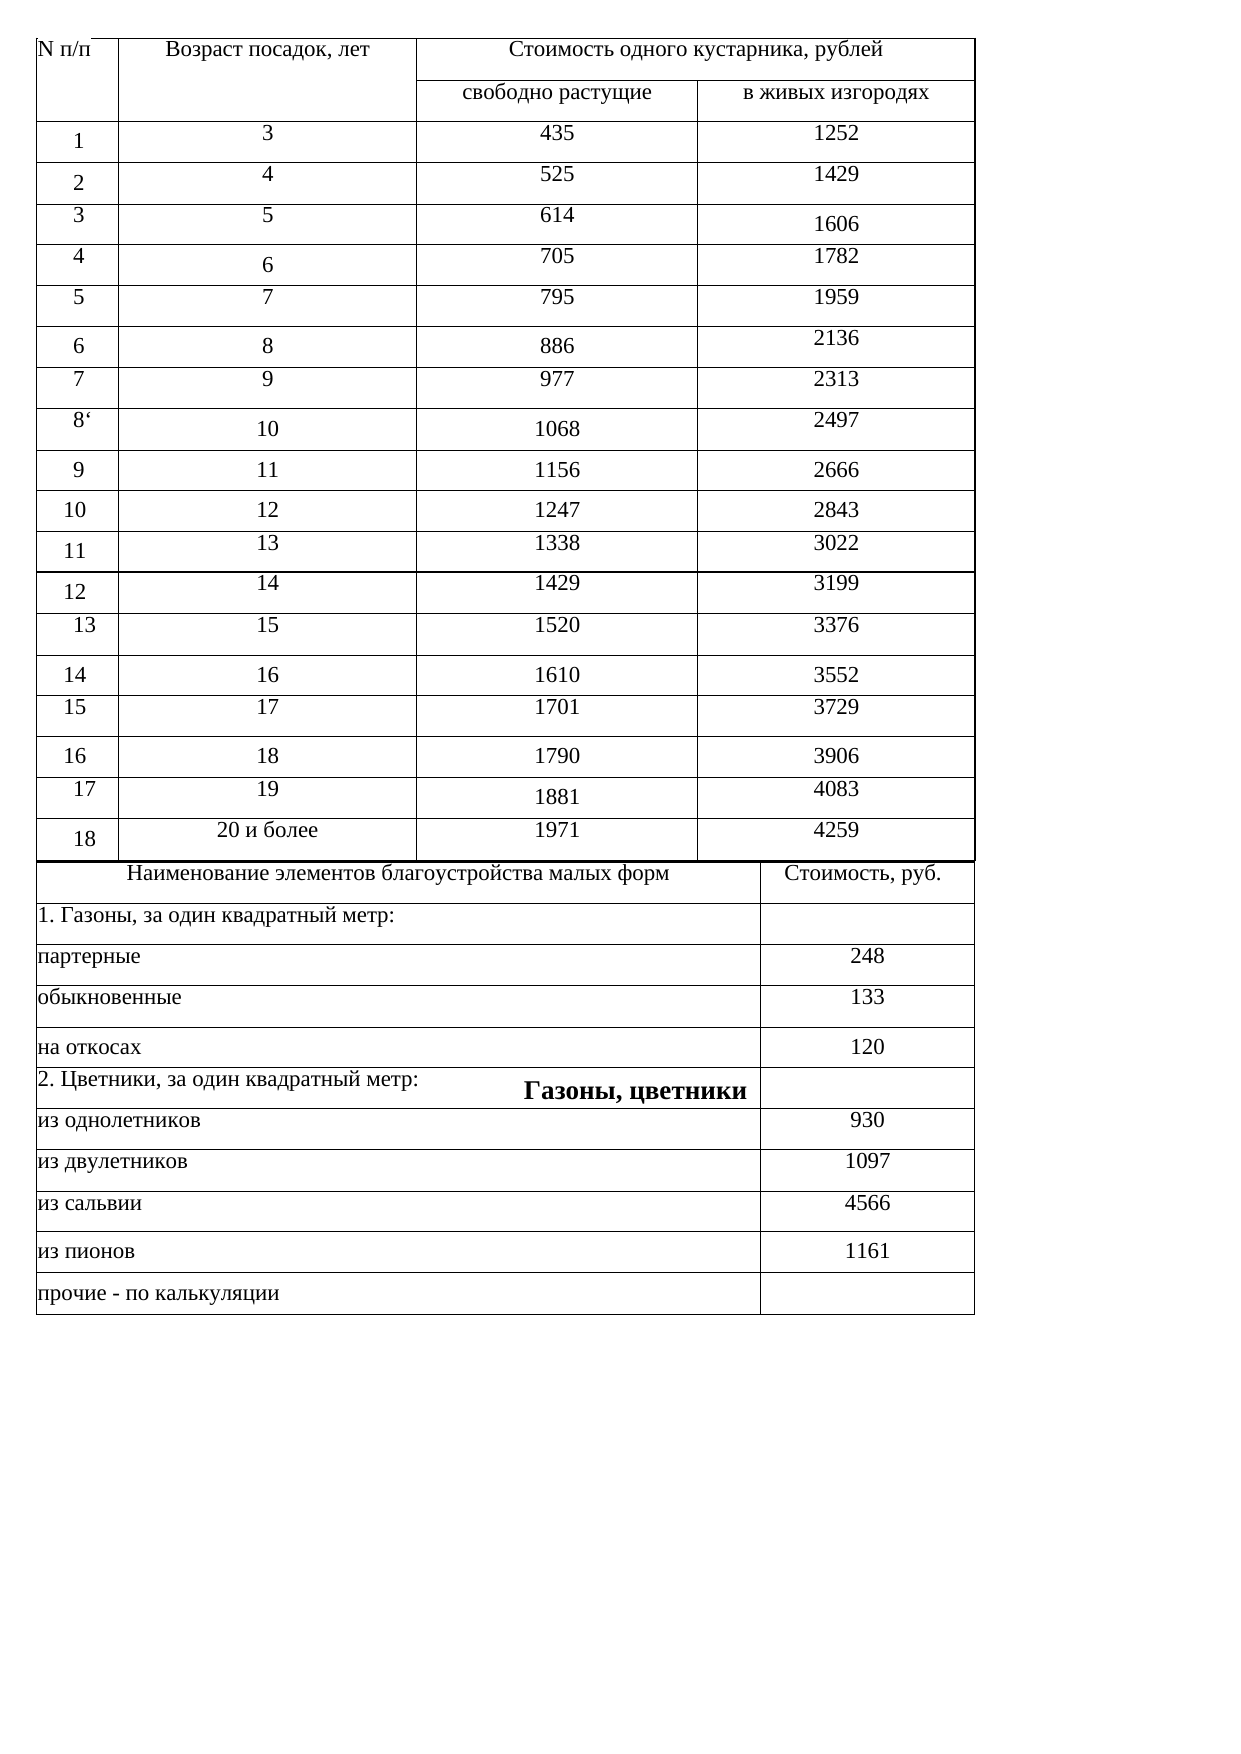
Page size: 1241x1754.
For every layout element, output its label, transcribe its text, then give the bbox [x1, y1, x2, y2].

table_cell 2666 [698, 451, 974, 490]
table_cell 3199 [698, 573, 974, 613]
table_cell 6 [119, 245, 416, 285]
table_cell 15 [37, 696, 118, 736]
table_cell 11 [37, 532, 118, 571]
table_cell обыкновенные [37, 986, 760, 1027]
table_cell 8‘ [37, 409, 118, 449]
table_cell 17 [119, 696, 416, 736]
table_cell 2313 [698, 368, 974, 408]
table_cell 2497 [698, 409, 974, 449]
table_cell 886 [417, 327, 697, 367]
table_cell 1247 [417, 491, 697, 531]
table_cell свободно растущие [417, 81, 697, 121]
table_cell 9 [37, 451, 118, 490]
table_cell партерные [37, 945, 760, 985]
table_cell 1881 [417, 778, 697, 818]
table_cell 2 [37, 163, 118, 203]
table_header Наименование элементов благоустройства малых форм [37, 863, 760, 903]
table_cell на откосах [37, 1028, 760, 1067]
table_header Стоимость, руб. [761, 863, 974, 903]
table_cell 3729 [698, 696, 974, 736]
table_cell 8 [119, 327, 416, 367]
table_cell 14 [119, 573, 416, 613]
table_cell 1097 [761, 1150, 974, 1191]
table_cell 1610 [417, 656, 697, 695]
table_cell 15 [119, 614, 416, 654]
table_cell 17 [37, 778, 118, 818]
table_cell прочие - по калькуляции [37, 1273, 760, 1314]
table_cell 18 [119, 737, 416, 777]
table_cell 133 [761, 986, 974, 1027]
table_cell 795 [417, 286, 697, 326]
table_cell 1. Газоны, за один квадратный метр: [37, 904, 760, 944]
table_cell 930 [761, 1109, 974, 1149]
table_cell 1790 [417, 737, 697, 777]
table_cell 705 [417, 245, 697, 285]
table_cell 4259 [698, 819, 974, 860]
table_cell 5 [37, 286, 118, 326]
table_cell 1520 [417, 614, 697, 654]
table_cell 14 [37, 656, 118, 695]
table_cell 1429 [698, 163, 974, 203]
table_cell 3 [37, 205, 118, 244]
table_cell 2843 [698, 491, 974, 531]
table_cell 4 [119, 163, 416, 203]
table_cell 16 [37, 737, 118, 777]
table_cell 10 [119, 409, 416, 449]
table_cell 2. Цветники, за один квадратный метр: [37, 1068, 760, 1108]
table_cell 1161 [761, 1232, 974, 1272]
table_cell 20 и более [119, 819, 416, 860]
table_header Возраст посадок, лет [119, 39, 416, 121]
table_cell 1606 [698, 205, 974, 244]
table_cell 1429 [417, 573, 697, 613]
table_cell из однолетников [37, 1109, 760, 1149]
table_cell 10 [37, 491, 118, 531]
table_cell [761, 1068, 974, 1078]
table_cell 13 [119, 532, 416, 571]
table_cell 1701 [417, 696, 697, 736]
table_cell [761, 1273, 974, 1314]
table_header Стоимость одного кустарника, рублей [417, 39, 974, 80]
table_cell 12 [37, 573, 118, 613]
table_cell из пионов [37, 1232, 760, 1272]
text Газоны, цветники [171, 1078, 1099, 1105]
table_cell в живых изгородях [698, 81, 974, 121]
table_cell 18 [37, 819, 118, 860]
table_cell 525 [417, 163, 697, 203]
table_cell 4 [37, 245, 118, 285]
table_cell 9 [119, 368, 416, 408]
table_cell 1068 [417, 409, 697, 449]
table_cell 1959 [698, 286, 974, 326]
table_cell 11 [119, 451, 416, 490]
table_cell 5 [119, 205, 416, 244]
table_cell 1156 [417, 451, 697, 490]
table_cell 1 [37, 122, 118, 162]
table_cell 19 [119, 778, 416, 818]
table_cell 3552 [698, 656, 974, 695]
table_cell 4083 [698, 778, 974, 818]
table_cell 614 [417, 205, 697, 244]
table_cell 6 [37, 327, 118, 367]
table_cell 3906 [698, 737, 974, 777]
table_cell 4566 [761, 1192, 974, 1231]
table_cell 13 [37, 614, 118, 654]
table_cell 1252 [698, 122, 974, 162]
table_cell 12 [119, 491, 416, 531]
table_cell 3376 [698, 614, 974, 654]
table_cell 1338 [417, 532, 697, 571]
table_cell 435 [417, 122, 697, 162]
table_cell 7 [37, 368, 118, 408]
table_cell 2136 [698, 327, 974, 367]
table_cell 1782 [698, 245, 974, 285]
table_cell [761, 904, 974, 944]
table_cell 120 [761, 1028, 974, 1067]
table_cell 16 [119, 656, 416, 695]
table_cell из сальвии [37, 1192, 760, 1231]
table_cell 7 [119, 286, 416, 326]
table_cell 977 [417, 368, 697, 408]
table_cell 1971 [417, 819, 697, 860]
table_cell из двулетников [37, 1150, 760, 1191]
table_cell 3022 [698, 532, 974, 571]
table_cell 248 [761, 945, 974, 985]
table_cell 3 [119, 122, 416, 162]
table_header N п/п [37, 39, 118, 121]
